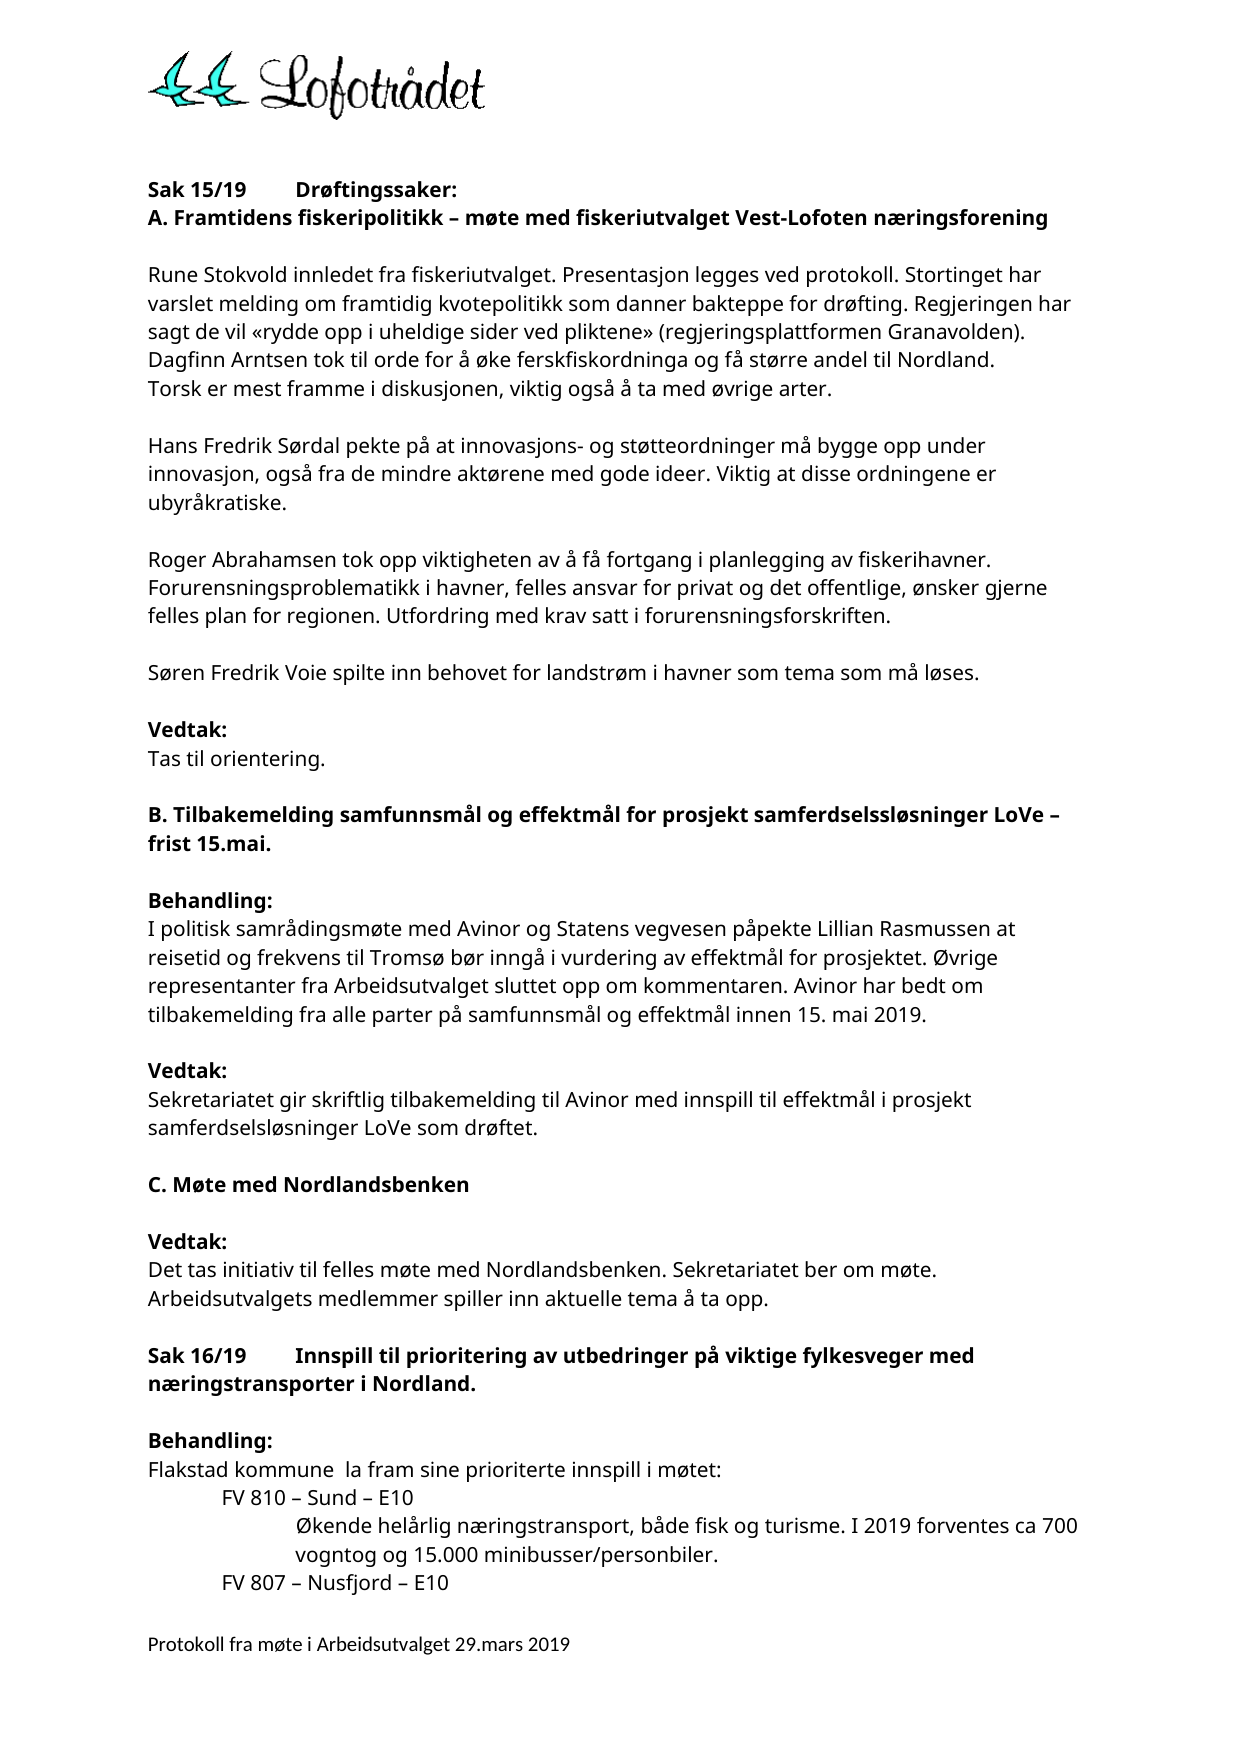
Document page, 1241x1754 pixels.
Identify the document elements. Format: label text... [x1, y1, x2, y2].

text Det tas initiativ til felles møte med Nordlandsbenken. Sekretariatet ber om møte. Arbeidsutvalgets medlemmer spiller inn aktuelle tema å ta opp. [148, 1256, 1092, 1312]
text Sekretariatet gir skriftlig tilbakemelding til Avinor med innspill til effektmål i prosjekt samferdselsløsninger LoVe som drøftet. [148, 1085, 1092, 1142]
text Sak 16/19 Innspill til prioritering av utbedringer på viktige fylkesveger med næringstransporter i Nordland. [148, 1341, 1092, 1398]
text Behandling: [148, 1426, 1092, 1455]
text Forurensningsproblematikk i havner, felles ansvar for privat og det offentlige, ønsker gjerne felles plan for regionen. Utfordring med krav satt i forurensningsforskriften. [148, 573, 1092, 630]
text Dagfinn Arntsen tok til orde for å øke ferskfiskordninga og få større andel til Nordland. [148, 346, 1092, 374]
text FV 810 – Sund – E10 [148, 1483, 1092, 1512]
text Behandling: [148, 886, 1092, 914]
text Flakstad kommune la fram sine prioriterte innspill i møtet: [148, 1455, 1092, 1483]
text B. Tilbakemelding samfunnsmål og effektmål for prosjekt samferdselssløsninger LoVe – frist 15.mai. [148, 801, 1092, 857]
picture [147, 51, 486, 120]
text Roger Abrahamsen tok opp viktigheten av å få fortgang i planlegging av fiskerihavner. [148, 545, 1092, 573]
text Hans Fredrik Sørdal pekte på at innovasjons- og støtteordninger må bygge opp under innovasjon, også fra de mindre aktørene med gode ideer. Viktig at disse ordningene er ubyråkratiske. [148, 431, 1092, 516]
text Økende helårlig næringstransport, både fisk og turisme. I 2019 forventes ca 700 vogntog og 15.000 minibusser/personbiler. [295, 1512, 1092, 1568]
text Rune Stokvold innledet fra fiskeriutvalget. Presentasjon legges ved protokoll. Stortinget har varslet melding om framtidig kvotepolitikk som danner bakteppe for drøfting. Regjeringen har sagt de vil «rydde opp i uheldige sider ved pliktene» (regjeringsplattformen Granavolden). [148, 260, 1092, 346]
text Vedtak: [148, 1057, 1092, 1085]
text Torsk er mest framme i diskusjonen, viktig også å ta med øvrige arter. [148, 374, 1092, 402]
text FV 807 – Nusfjord – E10 [148, 1568, 1092, 1597]
text Vedtak: Tas til orientering. [148, 715, 1092, 772]
text Sak 15/19 Drøftingssaker: A. Framtidens fiskeripolitikk – møte med fiskeriutvalget Vest-Lofoten næringsforening [148, 175, 1092, 232]
text Søren Fredrik Voie spilte inn behovet for landstrøm i havner som tema som må løses. [148, 658, 1092, 687]
text C. Møte med Nordlandsbenken [148, 1170, 1092, 1199]
text Vedtak: [148, 1227, 1092, 1256]
text I politisk samrådingsmøte med Avinor og Statens vegvesen påpekte Lillian Rasmussen at reisetid og frekvens til Tromsø bør inngå i vurdering av effektmål for prosjektet. Øvrige representanter fra Arbeidsutvalget sluttet opp om kommentaren. Avinor har bedt om tilbakemelding fra alle parter på samfunnsmål og effektmål innen 15. mai 2019. [148, 914, 1092, 1028]
